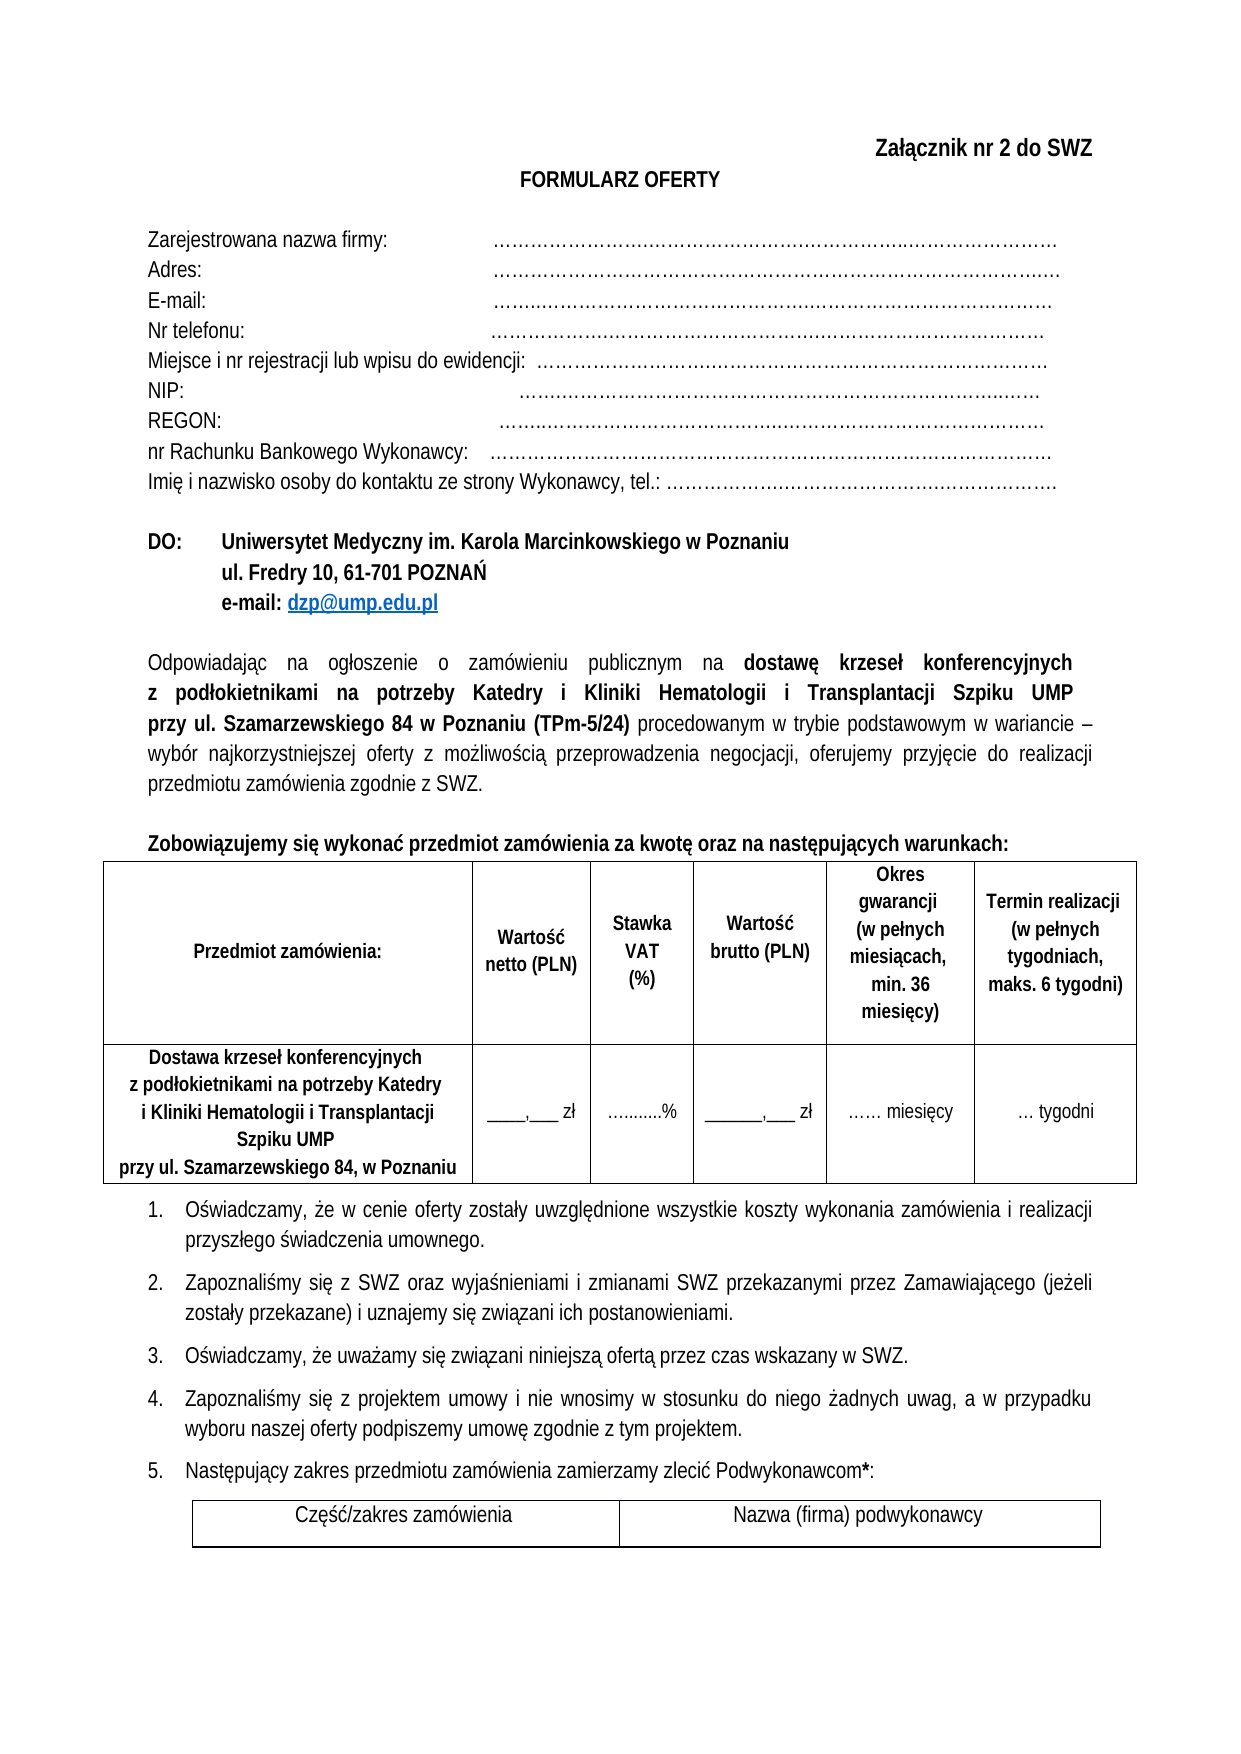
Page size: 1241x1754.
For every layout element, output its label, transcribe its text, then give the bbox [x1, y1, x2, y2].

list Zapoznaliśmy się z SWZ oraz wyjaśnieniami i zmianami SWZ przekazanymi przez Zamawiającego (jeżeli zostały przekazane) i uznajemy się związani ich postanowieniami. [148, 1269, 1093, 1326]
table_cell ______,___ zł [694, 1045, 826, 1182]
list Następujący zakres przedmiotu zamówienia zamierzamy zlecić Podwykonawcom*: [148, 1457, 1093, 1484]
list Zapoznaliśmy się z projektem umowy i nie wnosimy w stosunku do niego żadnych uwag, a w przypadku wyboru naszej oferty podpiszemy umowę zgodnie z tym projektem. [148, 1384, 1093, 1441]
table_header Część/zakres zamówienia [193, 1501, 619, 1546]
list Oświadczamy, że w cenie oferty zostały uwzględnione wszystkie koszty wykonania zamówienia i realizacji przyszłego świadczenia umownego. [148, 1196, 1093, 1253]
text REGON: ……..………………………………..…………………………………… [148, 407, 1093, 434]
text DO: Uniwersytet Medyczny im. Karola Marcinkowskiego w Poznaniu [148, 528, 1093, 555]
text Zarejestrowana nazwa firmy: …………………….…………………….……………..…………………… [148, 226, 1093, 253]
text Odpowiadając na ogłoszenie o zamówieniu publicznym na dostawę krzeseł konferencyjnych z podłokietnikami na potrzeby Katedry i Kliniki Hematologii i Transplantacji Szpiku UMP przy ul. Szamarzewskiego 84 w Poznaniu (TPm-5/24) procedowanym w trybie podstawowym w wariancie – wybór najkorzystniejszej oferty z możliwością przeprowadzenia negocjacji, oferujemy przyjęcie do realizacji przedmiotu zamówienia zgodnie z SWZ. [148, 649, 1093, 796]
text Miejsce i nr rejestracji lub wpisu do ewidencji: ……………………….……………………………………………… [148, 347, 1093, 373]
text FORMULARZ OFERTY [148, 166, 1093, 192]
text ul. Fredry 10, 61-701 POZNAŃ [133, 558, 1093, 585]
table_header Okres gwarancji (w pełnych miesiącach, min. 36 miesięcy) [827, 862, 974, 1044]
text NIP: …….……………………………………………………………..…… [148, 377, 1093, 404]
text e-mail: dzp@ump.edu.pl [133, 589, 1093, 615]
text Nr telefonu: ……………….…………………………….……………………………… [148, 317, 1093, 343]
text Zobowiązujemy się wykonać przedmiot zamówienia za kwotę oraz na następujących warunkach: [148, 830, 1093, 857]
table_header Wartość netto (PLN) [473, 862, 590, 1044]
table_cell … tygodni [975, 1045, 1136, 1182]
table_cell ____,___ zł [473, 1045, 590, 1182]
text Adres: …………………………………………………………………………….… [148, 256, 1093, 283]
table_header Wartość brutto (PLN) [694, 862, 826, 1044]
table_cell …… miesięcy [827, 1045, 974, 1182]
text Imię i nazwisko osoby do kontaktu ze strony Wykonawcy, tel.: ……………….…………………….………………. [148, 468, 1093, 494]
list Oświadczamy, że uważamy się związani niniejszą ofertą przez czas wskazany w SWZ. [148, 1342, 1093, 1368]
table_header Termin realizacji (w pełnych tygodniach, maks. 6 tygodni) [975, 862, 1136, 1044]
table_cell …........% [591, 1045, 693, 1182]
text Załącznik nr 2 do SWZ [148, 133, 1093, 162]
text nr Rachunku Bankowego Wykonawcy: ……………………………………………………………………………… [148, 438, 1093, 464]
table_header Przedmiot zamówienia: [104, 862, 472, 1044]
text E-mail: ……..…………………………………….………………………………… [148, 287, 1093, 313]
table_header Stawka VAT (%) [591, 862, 693, 1044]
table_cell Dostawa krzeseł konferencyjnych z podłokietnikami na potrzeby Katedry i Kliniki Hematologii i Transplantacji Szpiku UMP przy ul. Szamarzewskiego 84, w Poznaniu [104, 1045, 472, 1182]
table_header Nazwa (firma) podwykonawcy [620, 1501, 1100, 1546]
